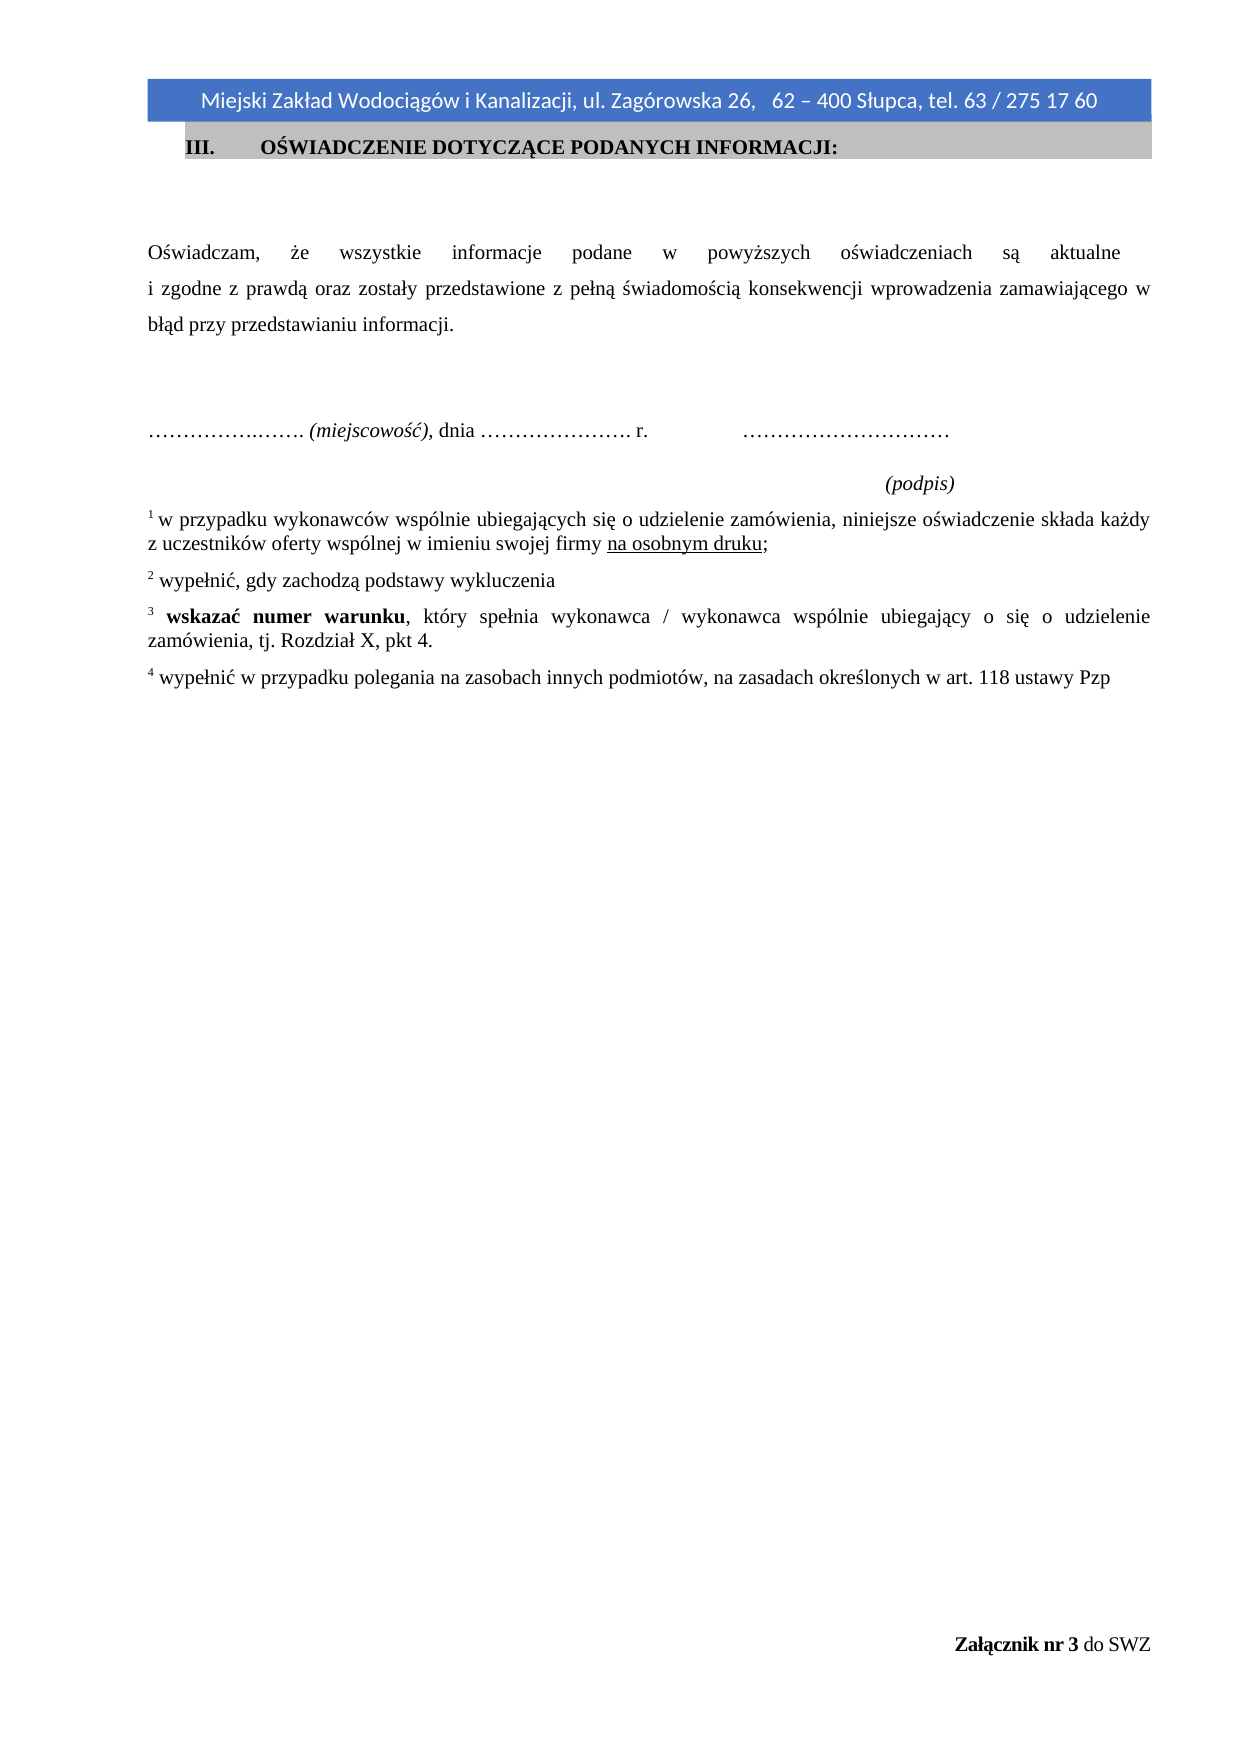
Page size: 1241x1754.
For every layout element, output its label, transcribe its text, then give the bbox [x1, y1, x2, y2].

text 3 wskazać numer warunku, który spełnia wykonawca / wykonawca wspólnie ubiegający o się o udzielenie zamówienia, tj. Rozdział X, pkt 4. [148, 604, 1152, 652]
text …………….……. (miejscowość), dnia …………………. r. ………………………… [148, 418, 1152, 442]
text 1 w przypadku wykonawców wspólnie ubiegających się o udzielenie zamówienia, niniejsze oświadczenie składa każdy z uczestników oferty wspólnej w imieniu swojej firmy na osobnym druku; [148, 507, 1152, 555]
text 2 wypełnić, gdy zachodzą podstawy wykluczenia [148, 568, 1152, 592]
text Oświadczam, że wszystkie informacje podane w powyższych oświadczeniach są aktualne i zgodne z prawdą oraz zostały przedstawione z pełną świadomością konsekwencji wprowadzenia zamawiającego w błąd przy przedstawianiu informacji. [148, 240, 1152, 336]
text Załącznik nr 3 do SWZ [301, 1632, 1152, 1656]
text 4 wypełnić w przypadku polegania na zasobach innych podmiotów, na zasadach określonych w art. 118 ustawy Pzp [148, 665, 1152, 689]
text (podpis) [738, 471, 1152, 494]
list OŚWIADCZENIE DOTYCZĄCE PODANYCH INFORMACJI: [185, 122, 1152, 159]
